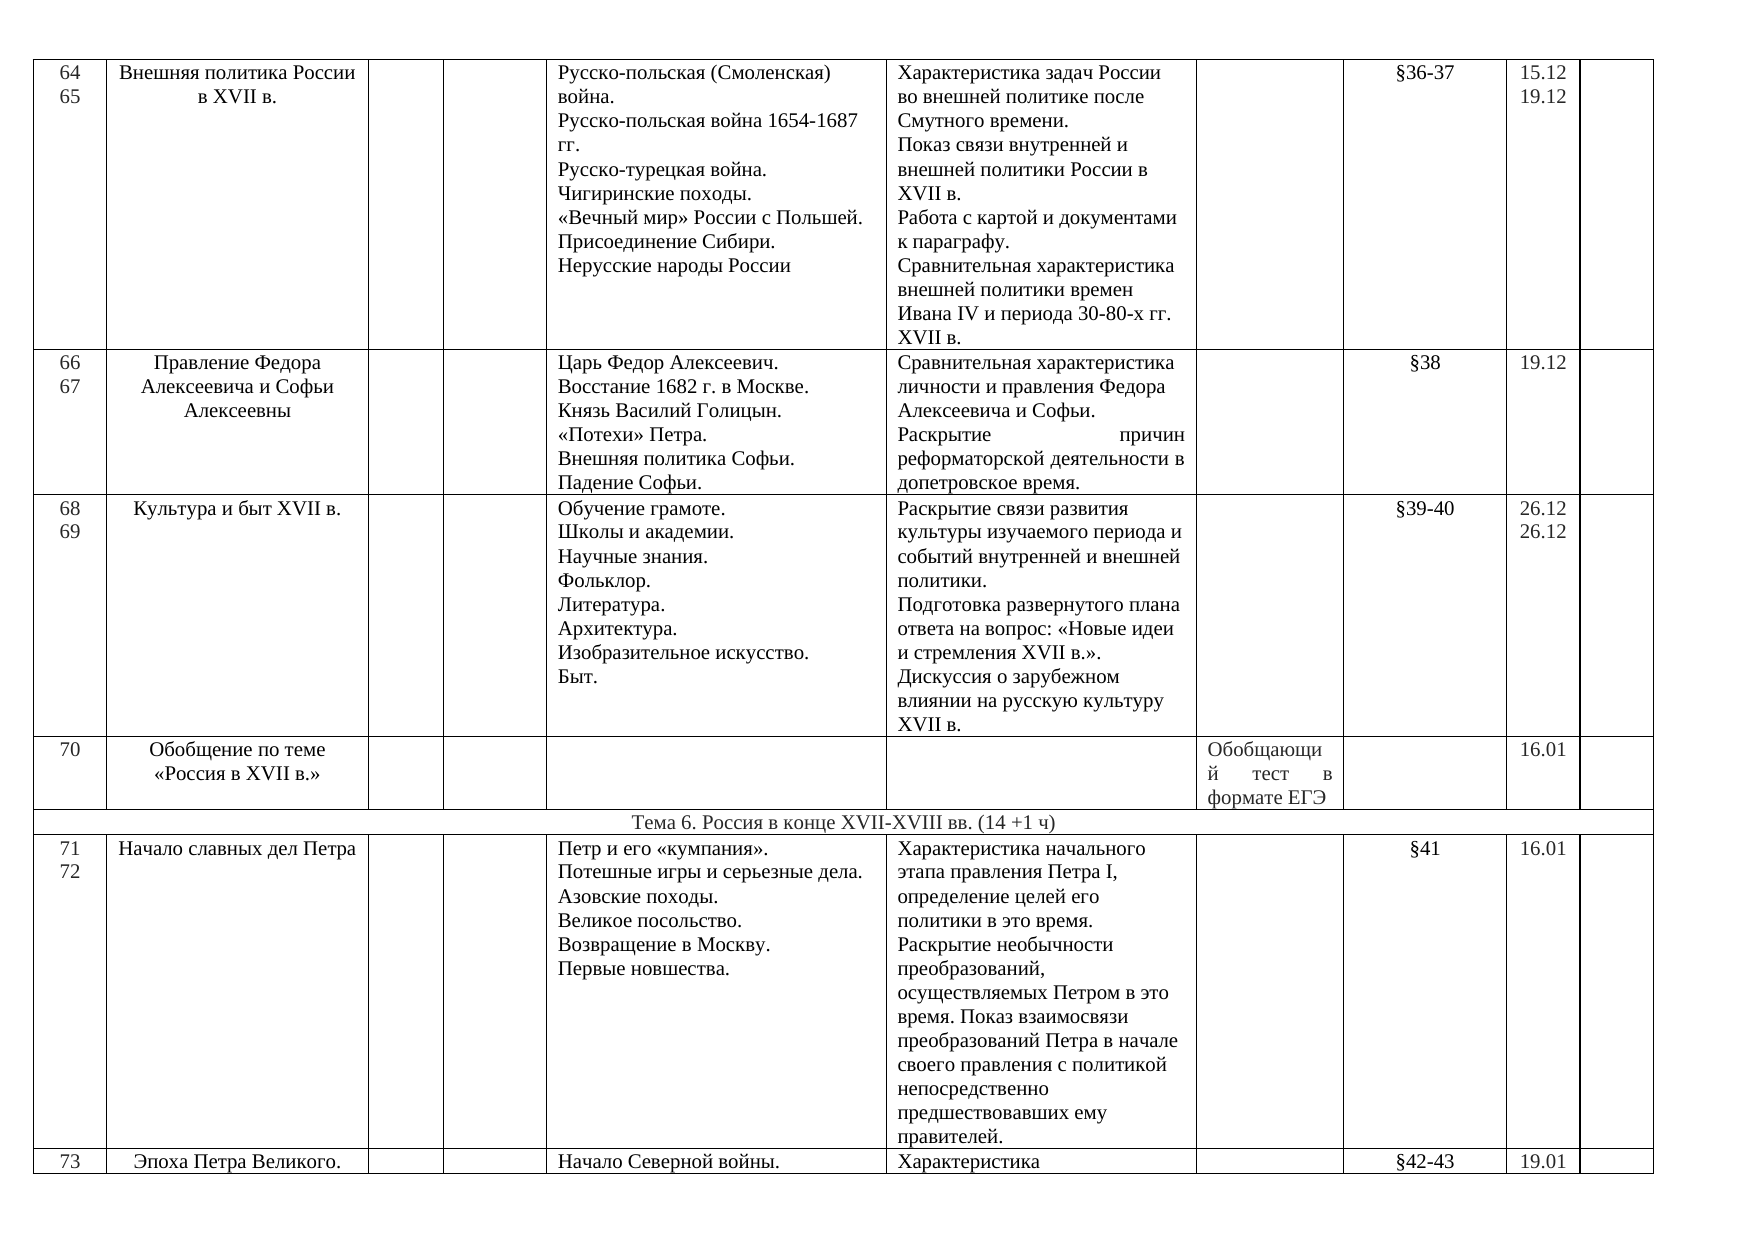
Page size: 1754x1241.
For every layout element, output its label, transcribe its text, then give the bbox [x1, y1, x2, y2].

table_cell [107, 1149, 368, 1173]
table_cell Характеристика начального этапа правления Петра I, определение целей его политики в это время. Раскрытие необычности преобразований, осуществляемых Петром в это время. Показ взаимосвязи преобразований Петра в начале своего правления с политикой непосредственно предшествовавших ему правителей. [887, 835, 1196, 1148]
table_cell Обучение грамоте. Школы и академии. Научные знания. Фольклор. Литература. Архитектура. Изобразительное искусство. Быт. [547, 495, 886, 736]
table_cell [444, 1149, 546, 1173]
table_cell [444, 737, 546, 809]
table_cell 70 [34, 737, 106, 809]
table_cell Внешняя политика России в XVII в. [107, 60, 368, 349]
table_cell [1581, 350, 1653, 494]
table_cell Культура и быт XVII в. [107, 495, 368, 736]
table_cell [369, 737, 443, 809]
table_cell 19.12 [1507, 350, 1579, 494]
table_cell §36-37 [1344, 60, 1506, 349]
table_cell [444, 60, 546, 349]
table_cell [444, 495, 546, 736]
table_cell [369, 60, 443, 349]
table_cell 15.12 19.12 [1507, 60, 1579, 349]
table_cell 19.01 19.01 [1507, 1149, 1579, 1173]
table_cell 66 67 [34, 350, 106, 494]
table_cell Тема 6. Россия в конце XVII-XVIII вв. (14 +1 ч) [34, 810, 1653, 834]
table_cell 26.12 26.12 [1507, 495, 1579, 736]
table_cell Царь Федор Алексеевич. Восстание 1682 г. в Москве. Князь Василий Голицын. «Потехи» Петра. Внешняя политика Софьи. Падение Софьи. [547, 350, 886, 494]
table_cell [1344, 737, 1506, 809]
table_cell [444, 350, 546, 494]
table_cell [1581, 60, 1653, 349]
table_cell 71 72 [34, 835, 106, 1148]
table_cell [1197, 350, 1343, 494]
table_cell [547, 1149, 886, 1173]
table_cell [1197, 495, 1343, 736]
table_cell [369, 1149, 443, 1173]
table_cell Русско-польская (Смоленская) война. Русско-польская война 1654-1687 гг. Русско-турецкая война. Чигиринские походы. «Вечный мир» России с Польшей. Присоединение Сибири. Нерусские народы России [547, 60, 886, 349]
table_cell Обобщающий тест в формате ЕГЭ [1197, 737, 1343, 809]
table_cell [1581, 835, 1653, 1148]
table_cell Раскрытие связи развития культуры изучаемого периода и событий внутренней и внешней политики. Подготовка развернутого плана ответа на вопрос: «Новые идеи и стремления XVII в.». Дискуссия о зарубежном влиянии на русскую культуру XVII в. [887, 495, 1196, 736]
table_cell [369, 350, 443, 494]
table_cell [1197, 835, 1343, 1148]
table_cell §39-40 [1344, 495, 1506, 736]
table_cell §42-43 [1344, 1149, 1506, 1173]
table_cell [1197, 60, 1343, 349]
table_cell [887, 1149, 1196, 1173]
table_cell [1581, 1149, 1653, 1173]
table_cell Начало славных дел Петра [107, 835, 368, 1148]
table_cell §41 [1344, 835, 1506, 1148]
table_cell Петр и его «кумпания». Потешные игры и серьезные дела. Азовские походы. Великое посольство. Возвращение в Москву. Первые новшества. [547, 835, 886, 1148]
table_cell [1581, 495, 1653, 736]
table_cell 68 69 [34, 495, 106, 736]
table_cell 73 74 75 [34, 1149, 106, 1173]
table_cell 64 65 [34, 60, 106, 349]
table_cell Характеристика задач России во внешней политике после Смутного времени. Показ связи внутренней и внешней политики России в XVII в. Работа с картой и документами к параграфу. Сравнительная характеристика внешней политики времен Ивана IV и периода 30-80-х гг. XVII в. [887, 60, 1196, 349]
table_cell Сравнительная характеристика личности и правления Федора Алексеевича и Софьи. Раскрытие причин реформаторской деятельности в допетровское время. [887, 350, 1196, 494]
table_cell 16.01 [1507, 737, 1579, 809]
table_cell Правление Федора Алексеевича и Софьи Алексеевны [107, 350, 368, 494]
table_cell [547, 737, 886, 809]
table_cell Обобщение по теме «Россия в XVII в.» [107, 737, 368, 809]
table_cell [887, 737, 1196, 809]
table_cell [369, 835, 443, 1148]
table_cell 16.01 [1507, 835, 1579, 1148]
table_cell [1581, 737, 1653, 809]
table_cell [444, 835, 546, 1148]
table_cell §38 [1344, 350, 1506, 494]
table_cell [1197, 1149, 1343, 1173]
table_cell [369, 495, 443, 736]
